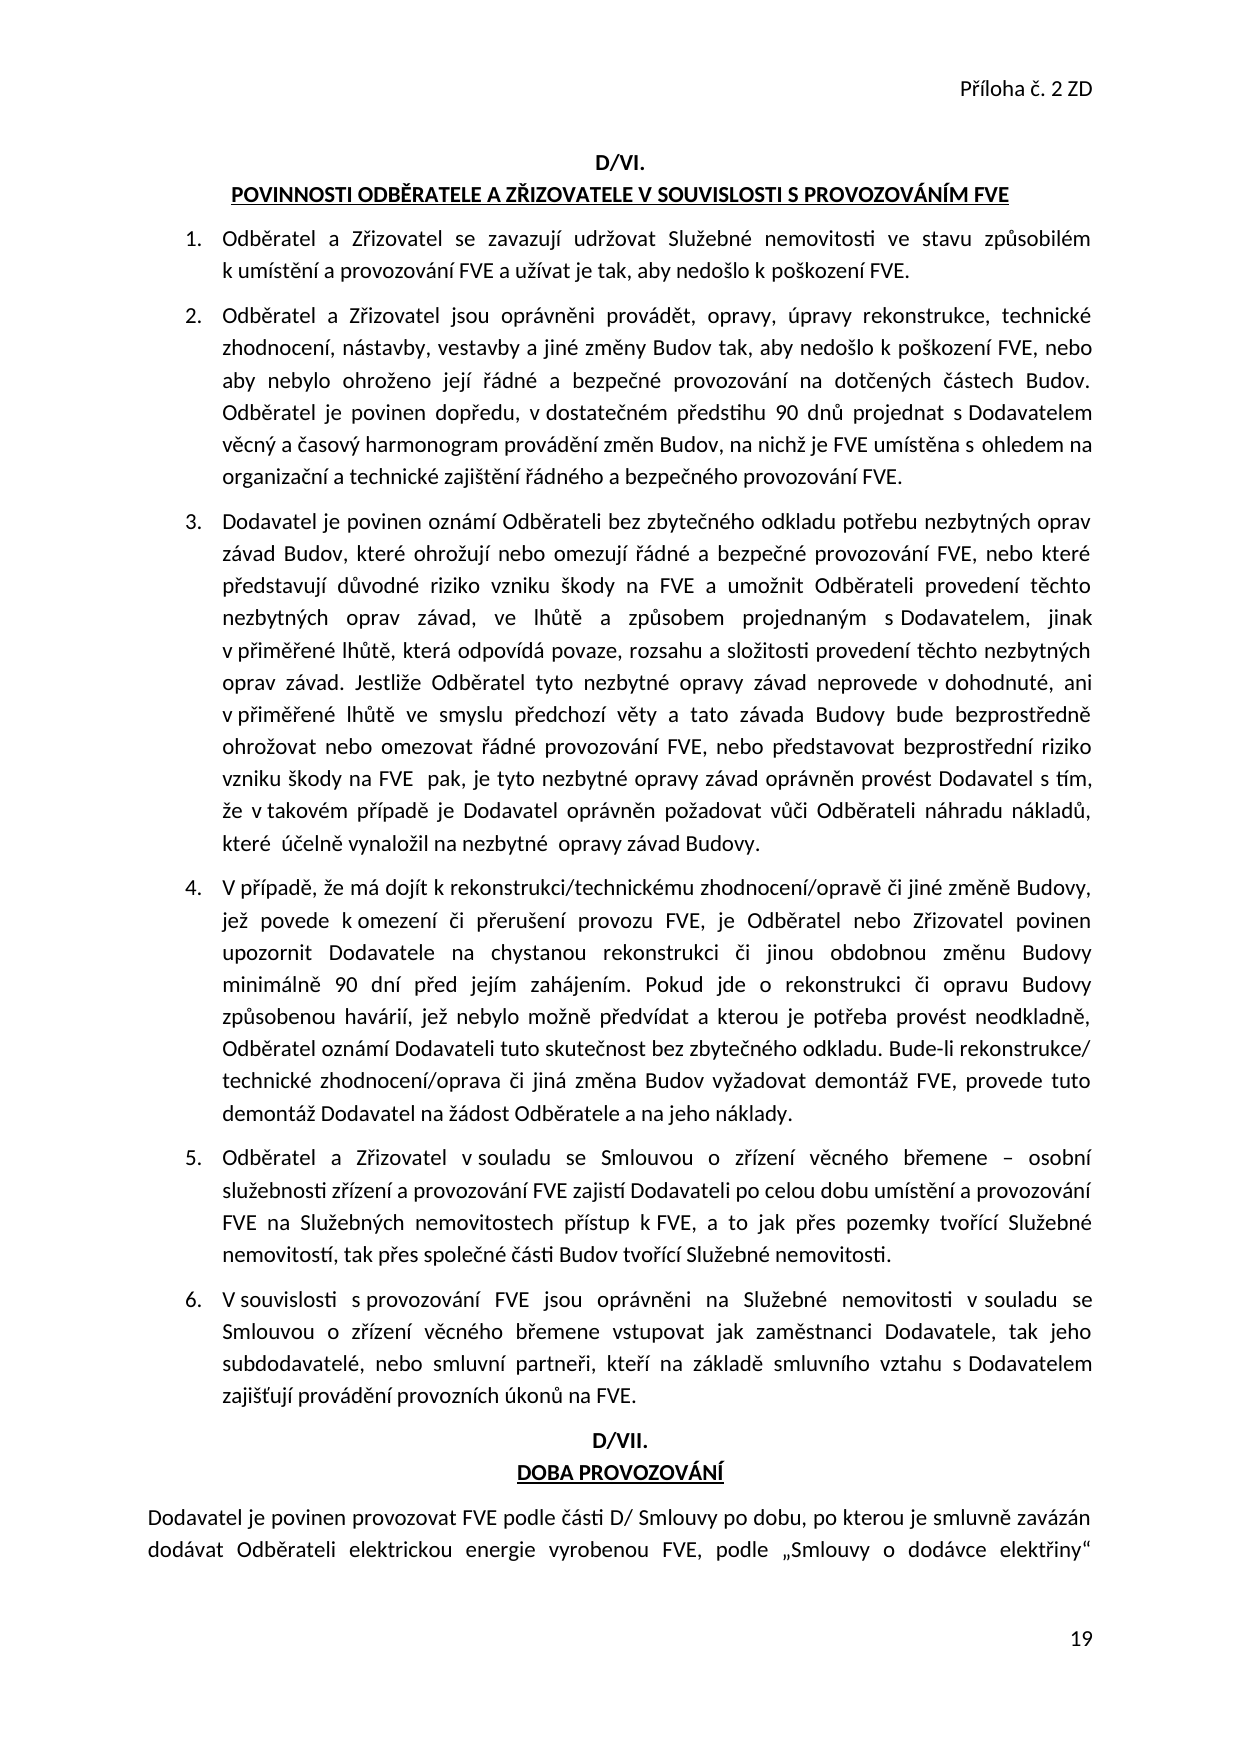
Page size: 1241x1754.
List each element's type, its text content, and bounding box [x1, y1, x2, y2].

list Dodavatel je povinen oznámí Odběrateli bez zbytečného odkladu potřebu nezbytných oprav závad Budov, které ohrožují nebo omezují řádné a bezpečné provozování FVE, nebo které představují důvodné riziko vzniku škody na FVE a umožnit Odběrateli provedení těchto nezbytných oprav závad, ve lhůtě a způsobem projednaným s Dodavatelem, jinak v přiměřené lhůtě, která odpovídá povaze, rozsahu a složitosti provedení těchto nezbytných oprav závad. Jestliže Odběratel tyto nezbytné opravy závad neprovede v dohodnuté, ani v přiměřené lhůtě ve smyslu předchozí věty a tato závada Budovy bude bezprostředně ohrožovat nebo omezovat řádné provozování FVE, nebo představovat bezprostřední riziko vzniku škody na FVE pak, je tyto nezbytné opravy závad oprávněn provést Dodavatel s tím, že v takovém případě je Dodavatel oprávněn požadovat vůči Odběrateli náhradu nákladů, které účelně vynaložil na nezbytné opravy závad Budovy. [185, 507, 1093, 857]
text D/VII. [148, 1426, 1093, 1454]
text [148, 1503, 1093, 1563]
text POVINNOSTI ODBĚRATELE A ZŘIZOVATELE V SOUVISLOSTI S PROVOZOVÁNÍM FVE [148, 180, 1093, 208]
list V případě, že má dojít k rekonstrukci/technickému zhodnocení/opravě či jiné změně Budovy, jež povede k omezení či přerušení provozu FVE, je Odběratel nebo Zřizovatel povinen upozornit Dodavatele na chystanou rekonstrukci či jinou obdobnou změnu Budovy minimálně 90 dní před jejím zahájením. Pokud jde o rekonstrukci či opravu Budovy způsobenou havárií, jež nebylo možně předvídat a kterou je potřeba provést neodkladně, Odběratel oznámí Dodavateli tuto skutečnost bez zbytečného odkladu. Bude-li rekonstrukce/ technické zhodnocení/oprava či jiná změna Budov vyžadovat demontáž FVE, provede tuto demontáž Dodavatel na žádost Odběratele a na jeho náklady. [185, 873, 1093, 1127]
list Odběratel a Zřizovatel se zavazují udržovat Služebné nemovitosti ve stavu způsobilém k umístění a provozování FVE a užívat je tak, aby nedošlo k poškození FVE. [185, 224, 1093, 285]
text D/VI. [148, 148, 1093, 176]
text DOBA PROVOZOVÁNÍ [148, 1458, 1093, 1486]
list Odběratel a Zřizovatel v souladu se Smlouvou o zřízení věcného břemene – osobní služebnosti zřízení a provozování FVE zajistí Dodavateli po celou dobu umístění a provozování FVE na Služebných nemovitostech přístup k FVE, a to jak přes pozemky tvořící Služebné nemovitostí, tak přes společné části Budov tvořící Služebné nemovitosti. [185, 1143, 1093, 1268]
list V souvislosti s provozování FVE jsou oprávněni na Služebné nemovitosti v souladu se Smlouvou o zřízení věcného břemene vstupovat jak zaměstnanci Dodavatele, tak jeho subdodavatelé, nebo smluvní partneři, kteří na základě smluvního vztahu s Dodavatelem zajišťují provádění provozních úkonů na FVE. [185, 1285, 1093, 1409]
list Odběratel a Zřizovatel jsou oprávněni provádět, opravy, úpravy rekonstrukce, technické zhodnocení, nástavby, vestavby a jiné změny Budov tak, aby nedošlo k poškození FVE, nebo aby nebylo ohroženo její řádné a bezpečné provozování na dotčených částech Budov. Odběratel je povinen dopředu, v dostatečném předstihu 90 dnů projednat s Dodavatelem věcný a časový harmonogram provádění změn Budov, na nichž je FVE umístěna s ohledem na organizační a technické zajištění řádného a bezpečného provozování FVE. [185, 301, 1093, 490]
